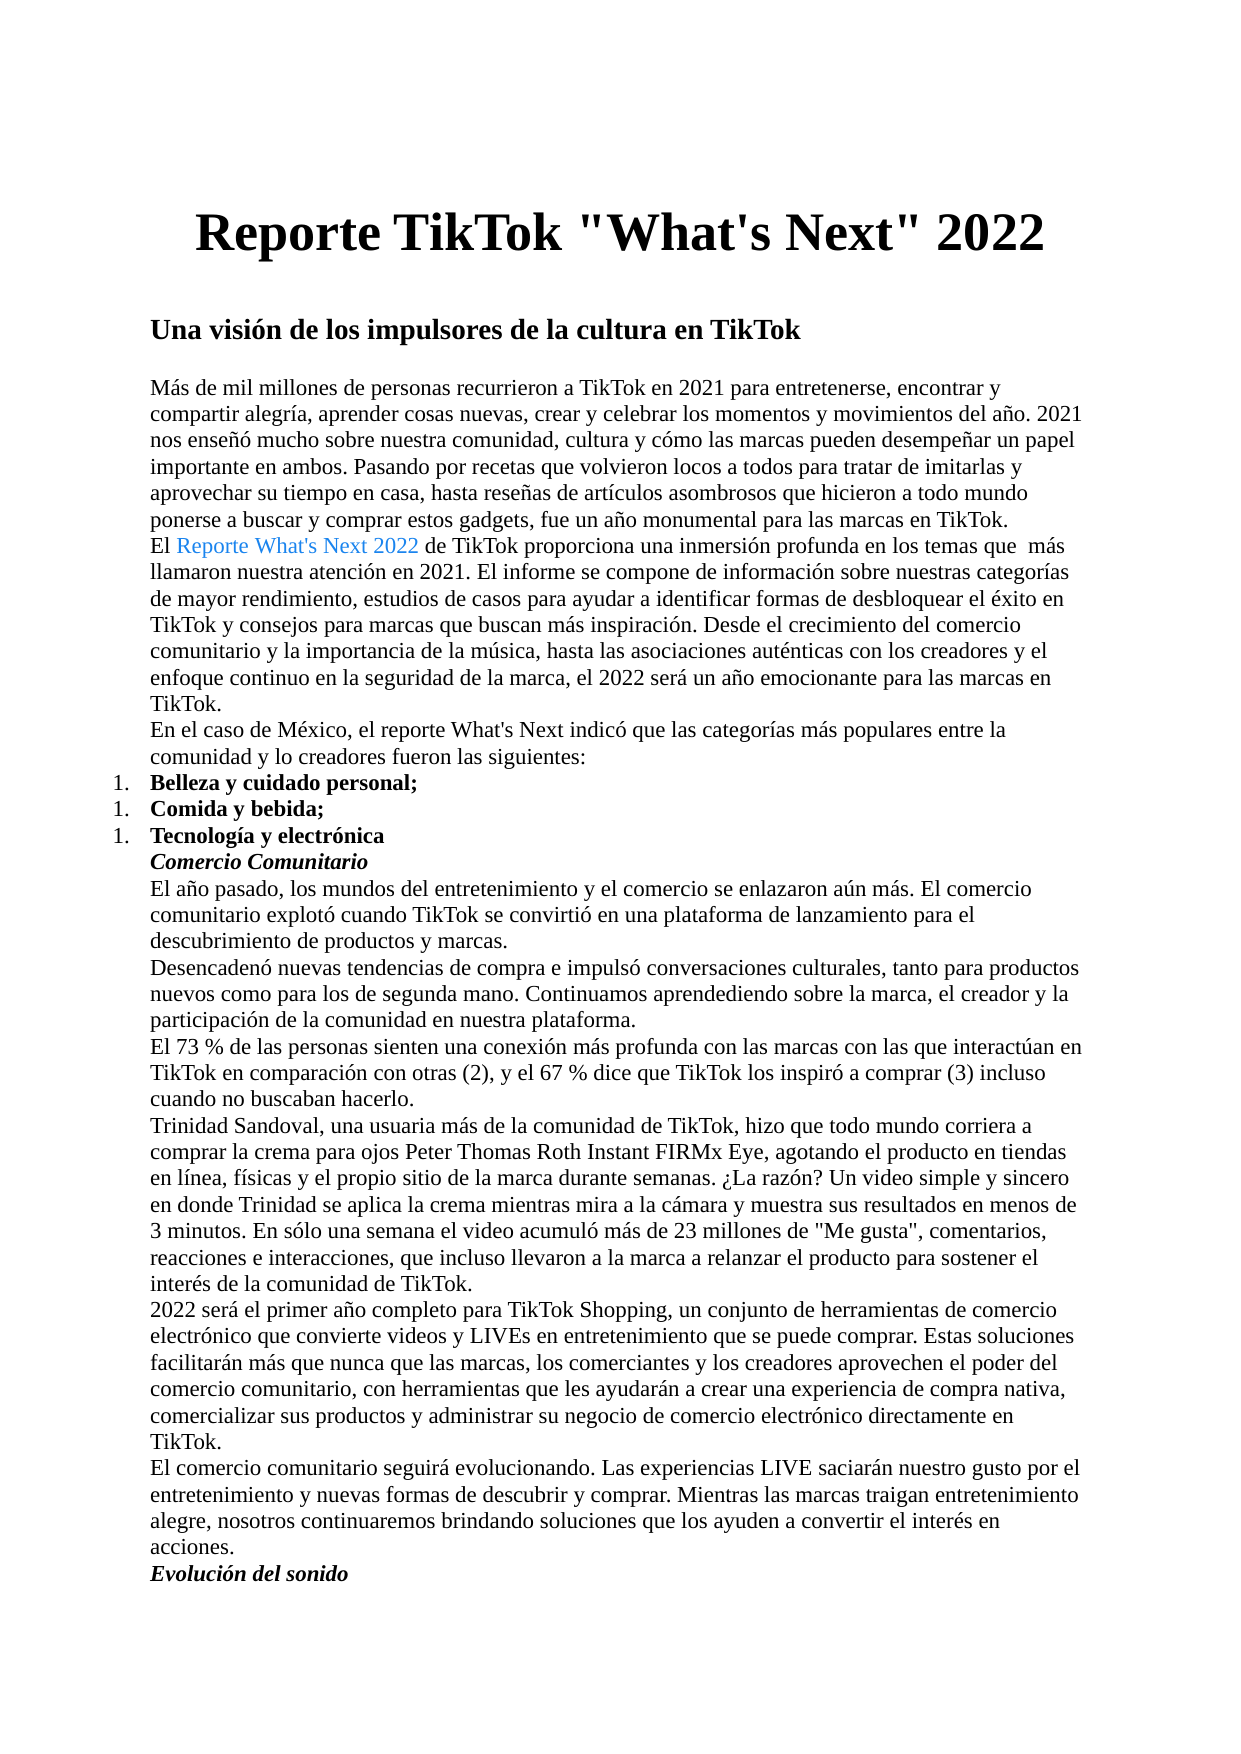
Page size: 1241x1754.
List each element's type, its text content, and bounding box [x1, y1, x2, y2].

text El Reporte What's Next 2022 de TikTok proporciona una inmersión profunda en los temas que más llamaron nuestra atención en 2021. El informe se compone de información sobre nuestras categorías de mayor rendimiento, estudios de casos para ayudar a identificar formas de desbloquear el éxito en TikTok y consejos para marcas que buscan más inspiración. Desde el crecimiento del comercio comunitario y la importancia de la música, hasta las asociaciones auténticas con los creadores y el enfoque continuo en la seguridad de la marca, el 2022 será un año emocionante para las marcas en TikTok. [150, 532, 1090, 716]
text En el caso de México, el reporte What's Next indicó que las categorías más populares entre la comunidad y lo creadores fueron las siguientes: [150, 716, 1090, 769]
text Reporte TikTok "What's Next" 2022 [150, 200, 1090, 262]
text El 73 % de las personas sienten una conexión más profunda con las marcas con las que interactúan en TikTok en comparación con otras (2), y el 67 % dice que TikTok los inspiró a comprar (3) incluso cuando no buscaban hacerlo. [150, 1033, 1090, 1112]
text Desencadenó nuevas tendencias de compra e impulsó conversaciones culturales, tanto para productos nuevos como para los de segunda mano. Continuamos aprendediendo sobre la marca, el creador y la participación de la comunidad en nuestra plataforma. [150, 954, 1090, 1033]
text Comercio Comunitario [150, 848, 1090, 874]
list Comida y bebida; [112, 796, 1090, 822]
text El año pasado, los mundos del entretenimiento y el comercio se enlazaron aún más. El comercio comunitario explotó cuando TikTok se convirtió en una plataforma de lanzamiento para el descubrimiento de productos y marcas. [150, 874, 1090, 954]
list Belleza y cuidado personal; [112, 769, 1090, 796]
text Más de mil millones de personas recurrieron a TikTok en 2021 para entretenerse, encontrar y compartir alegría, aprender cosas nuevas, crear y celebrar los momentos y movimientos del año. 2021 nos enseñó mucho sobre nuestra comunidad, cultura y cómo las marcas pueden desempeñar un papel importante en ambos. Pasando por recetas que volvieron locos a todos para tratar de imitarlas y aprovechar su tiempo en casa, hasta reseñas de artículos asombrosos que hicieron a todo mundo ponerse a buscar y comprar estos gadgets, fue un año monumental para las marcas en TikTok. [150, 374, 1090, 532]
list Tecnología y electrónica [112, 822, 1090, 848]
text 2022 será el primer año completo para TikTok Shopping, un conjunto de herramientas de comercio electrónico que convierte videos y LIVEs en entretenimiento que se puede comprar. Estas soluciones facilitarán más que nunca que las marcas, los comerciantes y los creadores aprovechen el poder del comercio comunitario, con herramientas que les ayudarán a crear una experiencia de compra nativa, comercializar sus productos y administrar su negocio de comercio electrónico directamente en TikTok. [150, 1296, 1090, 1454]
text Trinidad Sandoval, una usuaria más de la comunidad de TikTok, hizo que todo mundo corriera a comprar la crema para ojos Peter Thomas Roth Instant FIRMx Eye, agotando el producto en tiendas en línea, físicas y el propio sitio de la marca durante semanas. ¿La razón? Un video simple y sincero en donde Trinidad se aplica la crema mientras mira a la cámara y muestra sus resultados en menos de 3 minutos. En sólo una semana el video acumuló más de 23 millones de "Me gusta", comentarios, reacciones e interacciones, que incluso llevaron a la marca a relanzar el producto para sostener el interés de la comunidad de TikTok. [150, 1112, 1090, 1296]
text Evolución del sonido [150, 1560, 1090, 1586]
text El comercio comunitario seguirá evolucionando. Las experiencias LIVE saciarán nuestro gusto por el entretenimiento y nuevas formas de descubrir y comprar. Mientras las marcas traigan entretenimiento alegre, nosotros continuaremos brindando soluciones que los ayuden a convertir el interés en acciones. [150, 1454, 1090, 1560]
